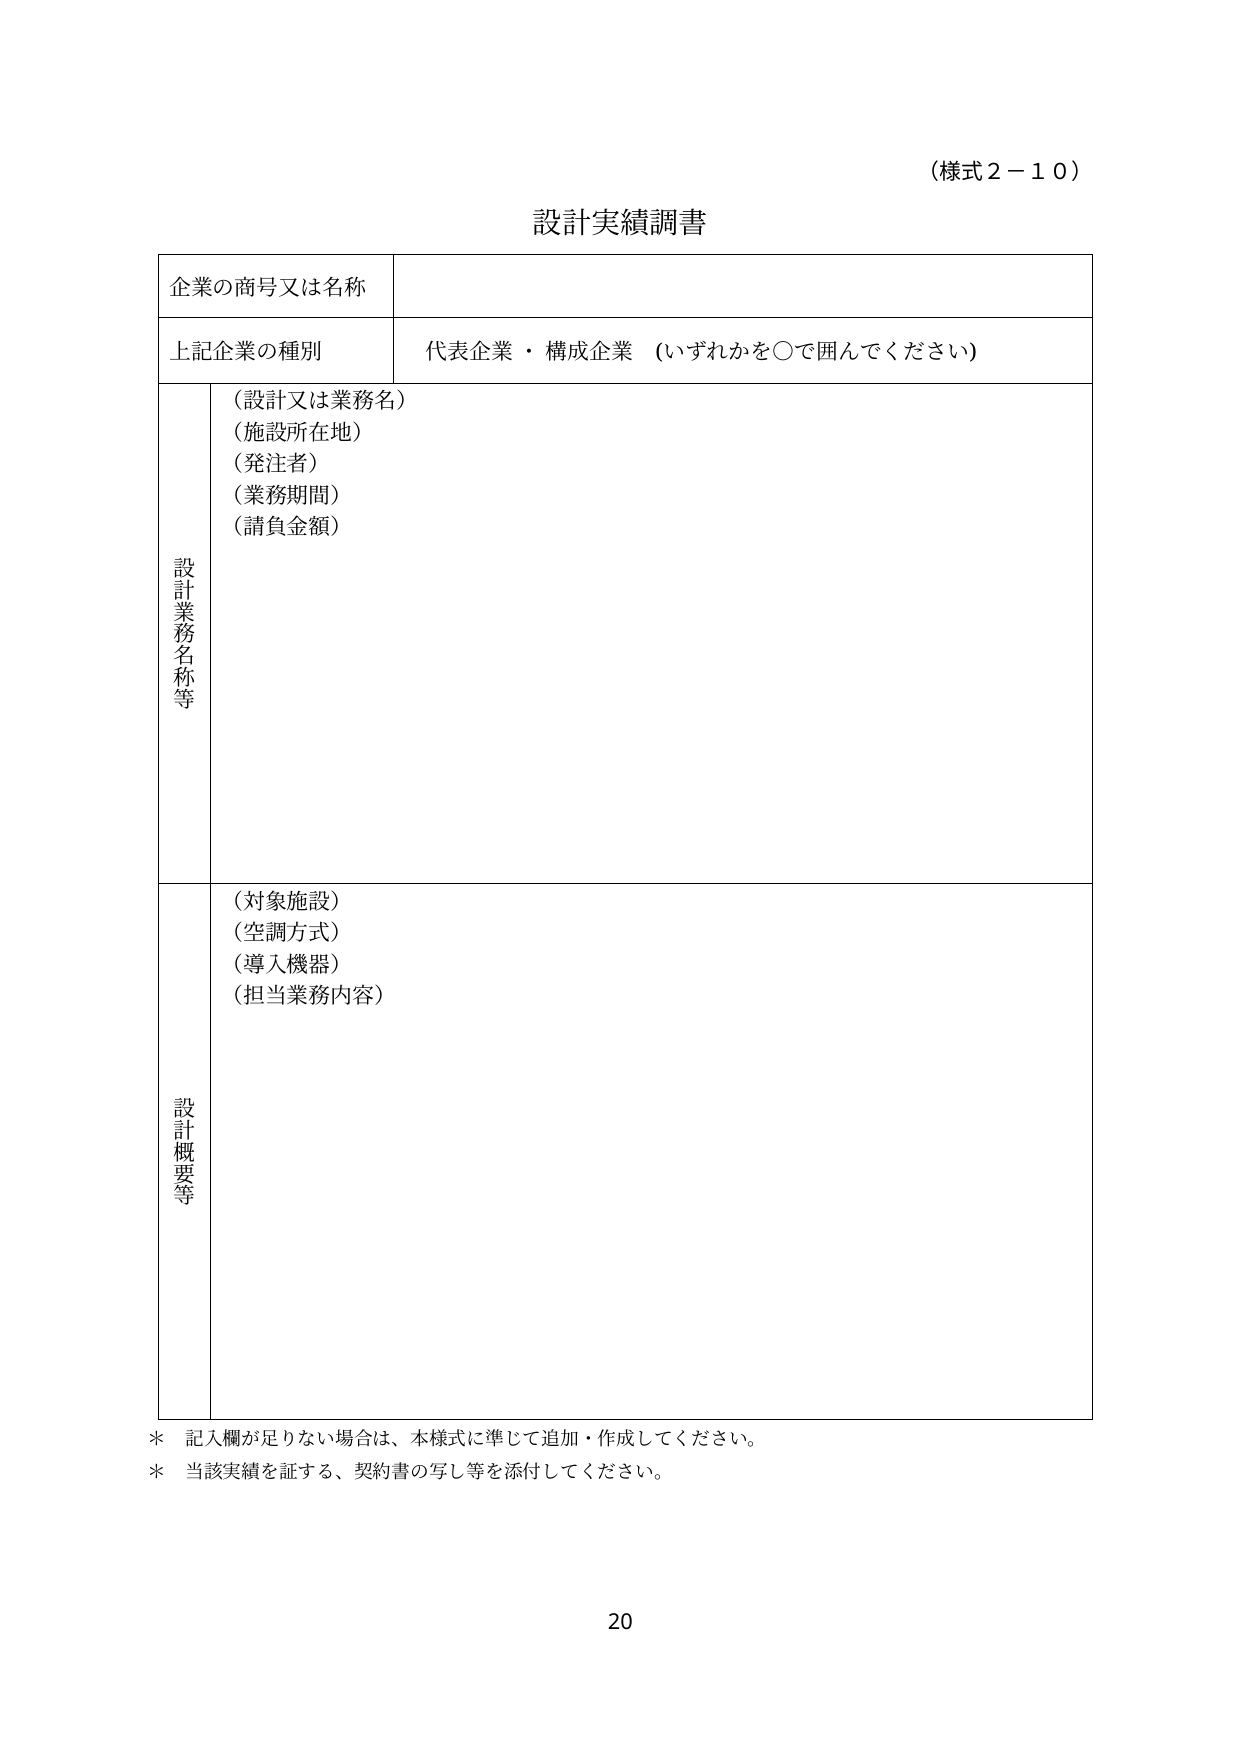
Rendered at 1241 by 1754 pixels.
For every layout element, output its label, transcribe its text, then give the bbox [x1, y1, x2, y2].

table_cell （対象施設） （空調方式） （導入機器） （担当業務内容） [211, 884, 1092, 1419]
text ＊ 記入欄が足りない場合は、本様式に準じて追加・作成してください。 [148, 1420, 1092, 1454]
text 設計実績調書 [148, 187, 1092, 254]
text （様式２－１０） [148, 153, 1092, 187]
table_cell （設計又は業務名） （施設所在地） （発注者） （業務期間） （請負金額） [211, 384, 1092, 883]
table_cell 代表企業 ・ 構成企業 (いずれかを○で囲んでください) [394, 318, 1092, 383]
table_cell 設計概要等 [159, 884, 210, 1419]
table_header 企業の商号又は名称 [159, 255, 393, 317]
table_header [394, 255, 1092, 317]
text ＊ 当該実績を証する、契約書の写し等を添付してください。 [148, 1454, 1092, 1488]
table_cell 設計業務名称等 [159, 384, 210, 883]
table_cell 上記企業の種別 [159, 318, 393, 383]
